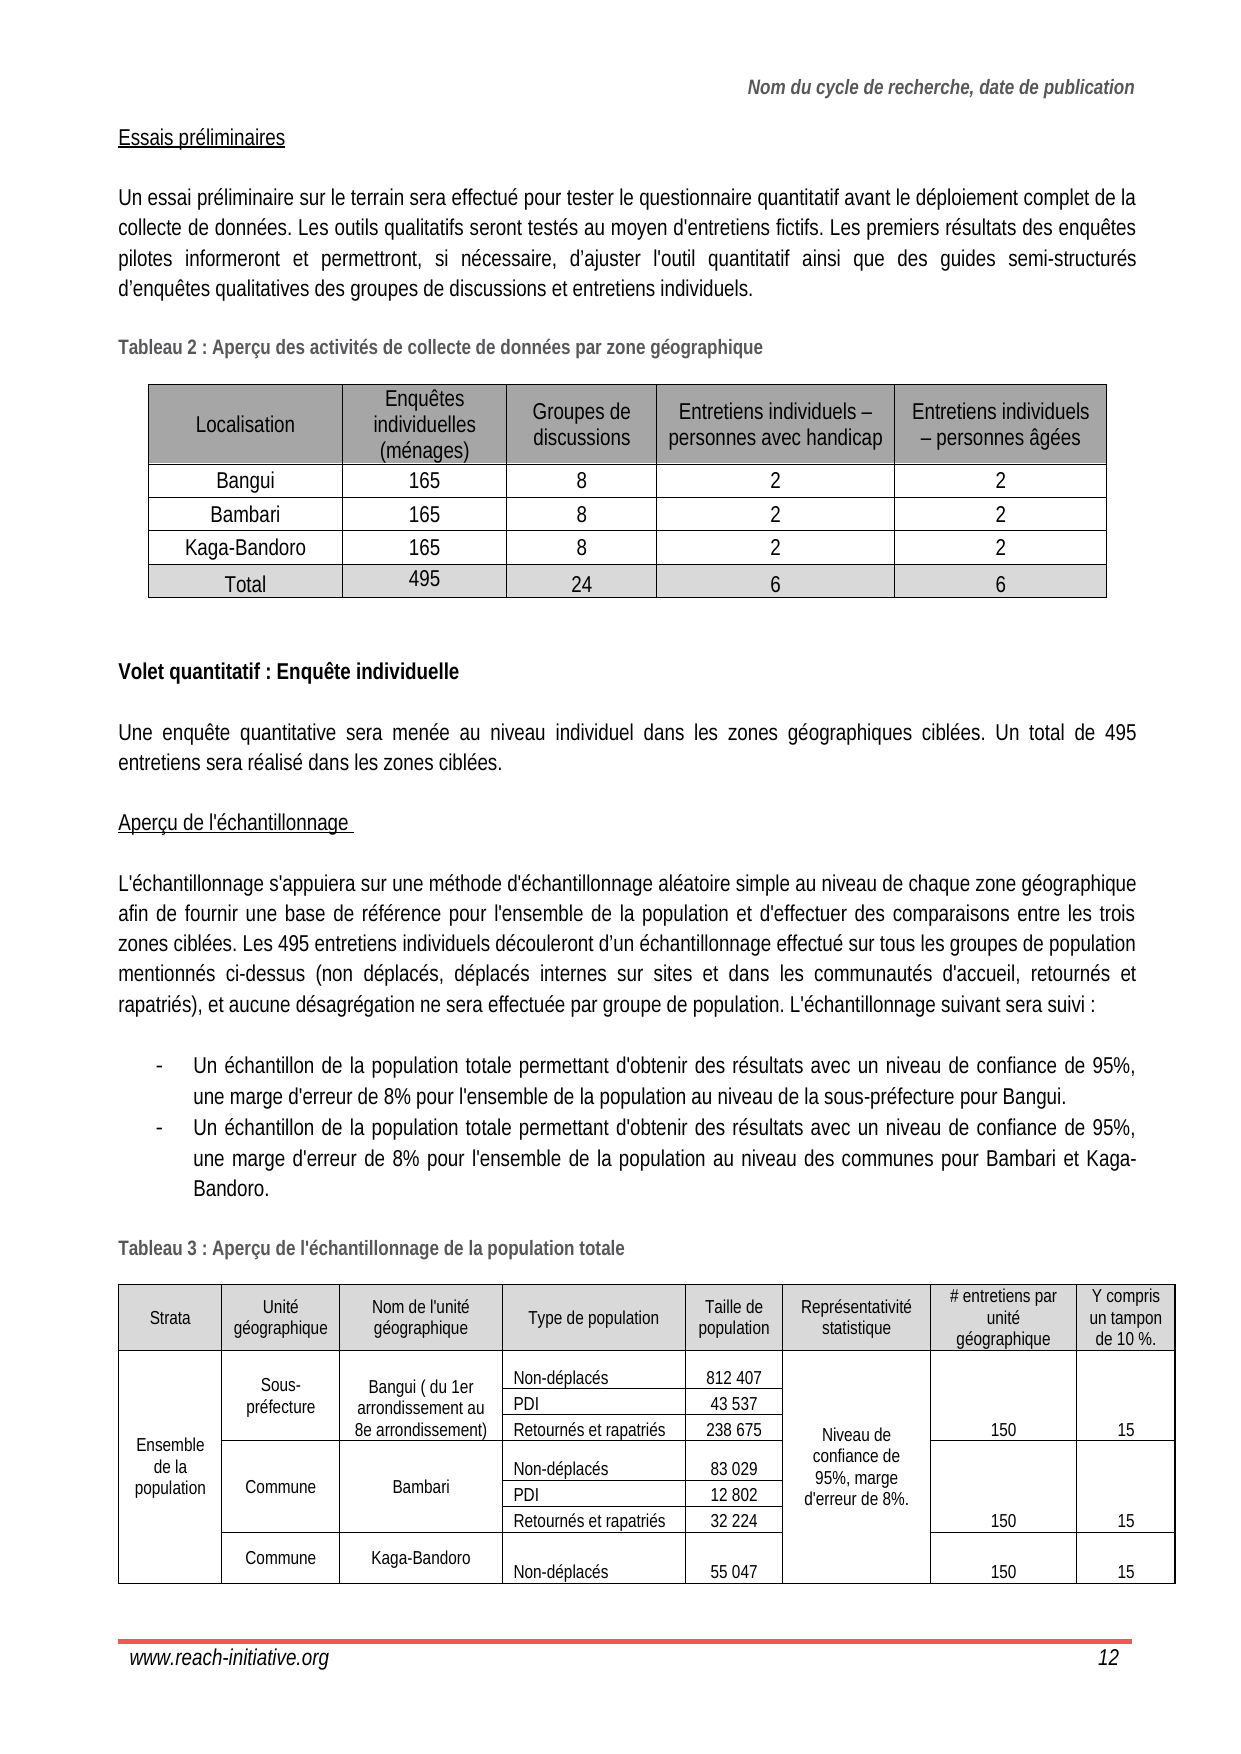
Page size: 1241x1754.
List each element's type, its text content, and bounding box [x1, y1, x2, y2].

table_cell 15 [1077, 1351, 1174, 1440]
table_cell 15 [1077, 1441, 1174, 1532]
table_cell 6 [895, 565, 1106, 597]
table_cell 8 [507, 498, 656, 530]
table_header Nom de l'unité géographique [340, 1285, 502, 1350]
list Un échantillon de la population totale permettant d'obtenir des résultats avec un niveau de confiance de 95%, une marge d'erreur de 8% pour l'ensemble de la population au niveau des communes pour Bambari et Kaga-Bandoro. [156, 1113, 1137, 1202]
text Une enquête quantitative sera menée au niveau individuel dans les zones géographiques ciblées. Un total de 495 entretiens sera réalisé dans les zones ciblées. [118, 719, 1137, 775]
table_cell 6 [657, 565, 894, 597]
table_cell 32 224 [686, 1507, 782, 1532]
table_header Localisation [149, 385, 342, 463]
table_header Type de population [503, 1285, 685, 1350]
table_cell PDI [503, 1481, 685, 1506]
table_cell 12 802 [686, 1481, 782, 1506]
table_cell Non-déplacés [503, 1441, 685, 1480]
table_cell 8 [507, 531, 656, 563]
text Aperçu de l'échantillonnage [118, 809, 1137, 836]
table_cell 2 [895, 531, 1106, 563]
table_cell 2 [895, 465, 1106, 497]
table_cell Bangui ( du 1er arrondissement au 8e arrondissement) [340, 1351, 502, 1440]
table_cell Kaga-Bandoro [340, 1533, 502, 1582]
text Volet quantitatif : Enquête individuelle [118, 658, 1137, 685]
table_cell 150 [931, 1441, 1076, 1532]
table_header Enquêtes individuelles (ménages) [343, 385, 506, 463]
table_cell 238 675 [686, 1415, 782, 1440]
table_cell Bambari [149, 498, 342, 530]
table_cell 165 [343, 465, 506, 497]
table_cell Bambari [340, 1441, 502, 1532]
table_header Taille de population [686, 1285, 782, 1350]
table_cell Sous-préfecture [222, 1351, 339, 1440]
table_cell 165 [343, 531, 506, 563]
text Tableau 2 : Aperçu des activités de collecte de données par zone géographique [118, 335, 1137, 359]
table_header Entretiens individuels – personnes avec handicap [657, 385, 894, 463]
table_cell 24 [507, 565, 656, 597]
table_cell 165 [343, 498, 506, 530]
text Un essai préliminaire sur le terrain sera effectué pour tester le questionnaire quantitatif avant le déploiement complet de la collecte de données. Les outils qualitatifs seront testés au moyen d'entretiens fictifs. Les premiers résultats des enquêtes pilotes informeront et permettront, si nécessaire, d’ajuster l'outil quantitatif ainsi que des guides semi-structurés d’enquêtes qualitatives des groupes de discussions et entretiens individuels. [118, 184, 1137, 301]
table_cell Kaga-Bandoro [149, 531, 342, 563]
table_header Groupes de discussions [507, 385, 656, 463]
table_header Entretiens individuels – personnes âgées [895, 385, 1106, 463]
table_cell 55 047 [686, 1533, 782, 1582]
table_cell 15 [1077, 1533, 1174, 1582]
table_cell 150 [931, 1351, 1076, 1440]
table_cell Bangui [149, 465, 342, 497]
text Essais préliminaires [118, 124, 1137, 150]
text L'échantillonnage s'appuiera sur une méthode d'échantillonnage aléatoire simple au niveau de chaque zone géographique afin de fournir une base de référence pour l'ensemble de la population et d'effectuer des comparaisons entre les trois zones ciblées. Les 495 entretiens individuels découleront d’un échantillonnage effectué sur tous les groupes de population mentionnés ci-dessus (non déplacés, déplacés internes sur sites et dans les communautés d'accueil, retournés et rapatriés), et aucune désagrégation ne sera effectuée par groupe de population. L'échantillonnage suivant sera suivi : [118, 870, 1137, 1017]
table_header Représentativité statistique [783, 1285, 930, 1350]
table_cell 495 [343, 565, 506, 597]
table_cell Ensemble de la population [119, 1351, 221, 1582]
table_header Unité géographique [222, 1285, 339, 1350]
table_cell 43 537 [686, 1389, 782, 1414]
table_cell 150 [931, 1533, 1076, 1582]
table_cell 812 407 [686, 1351, 782, 1388]
table_cell Non-déplacés [503, 1533, 685, 1582]
text Tableau 3 : Aperçu de l'échantillonnage de la population totale [118, 1236, 1137, 1259]
table_cell 2 [657, 531, 894, 563]
table_cell Commune [222, 1441, 339, 1532]
table_cell 83 029 [686, 1441, 782, 1480]
table_header Strata [119, 1285, 221, 1350]
table_cell 2 [657, 465, 894, 497]
table_cell 8 [507, 465, 656, 497]
table_cell Niveau de confiance de 95%, marge d'erreur de 8%. [783, 1351, 930, 1582]
table_cell Non-déplacés [503, 1351, 685, 1388]
table_header # entretiens par unité géographique [931, 1285, 1076, 1350]
table_cell 2 [895, 498, 1106, 530]
table_cell Retournés et rapatriés [503, 1415, 685, 1440]
table_cell Retournés et rapatriés [503, 1507, 685, 1532]
table_header Y compris un tampon de 10 %. [1077, 1285, 1174, 1350]
table_cell 2 [657, 498, 894, 530]
table_cell Total [149, 565, 342, 597]
list Un échantillon de la population totale permettant d'obtenir des résultats avec un niveau de confiance de 95%, une marge d'erreur de 8% pour l'ensemble de la population au niveau de la sous-préfecture pour Bangui. [156, 1051, 1137, 1109]
table_cell PDI [503, 1389, 685, 1414]
table_cell Commune [222, 1533, 339, 1582]
